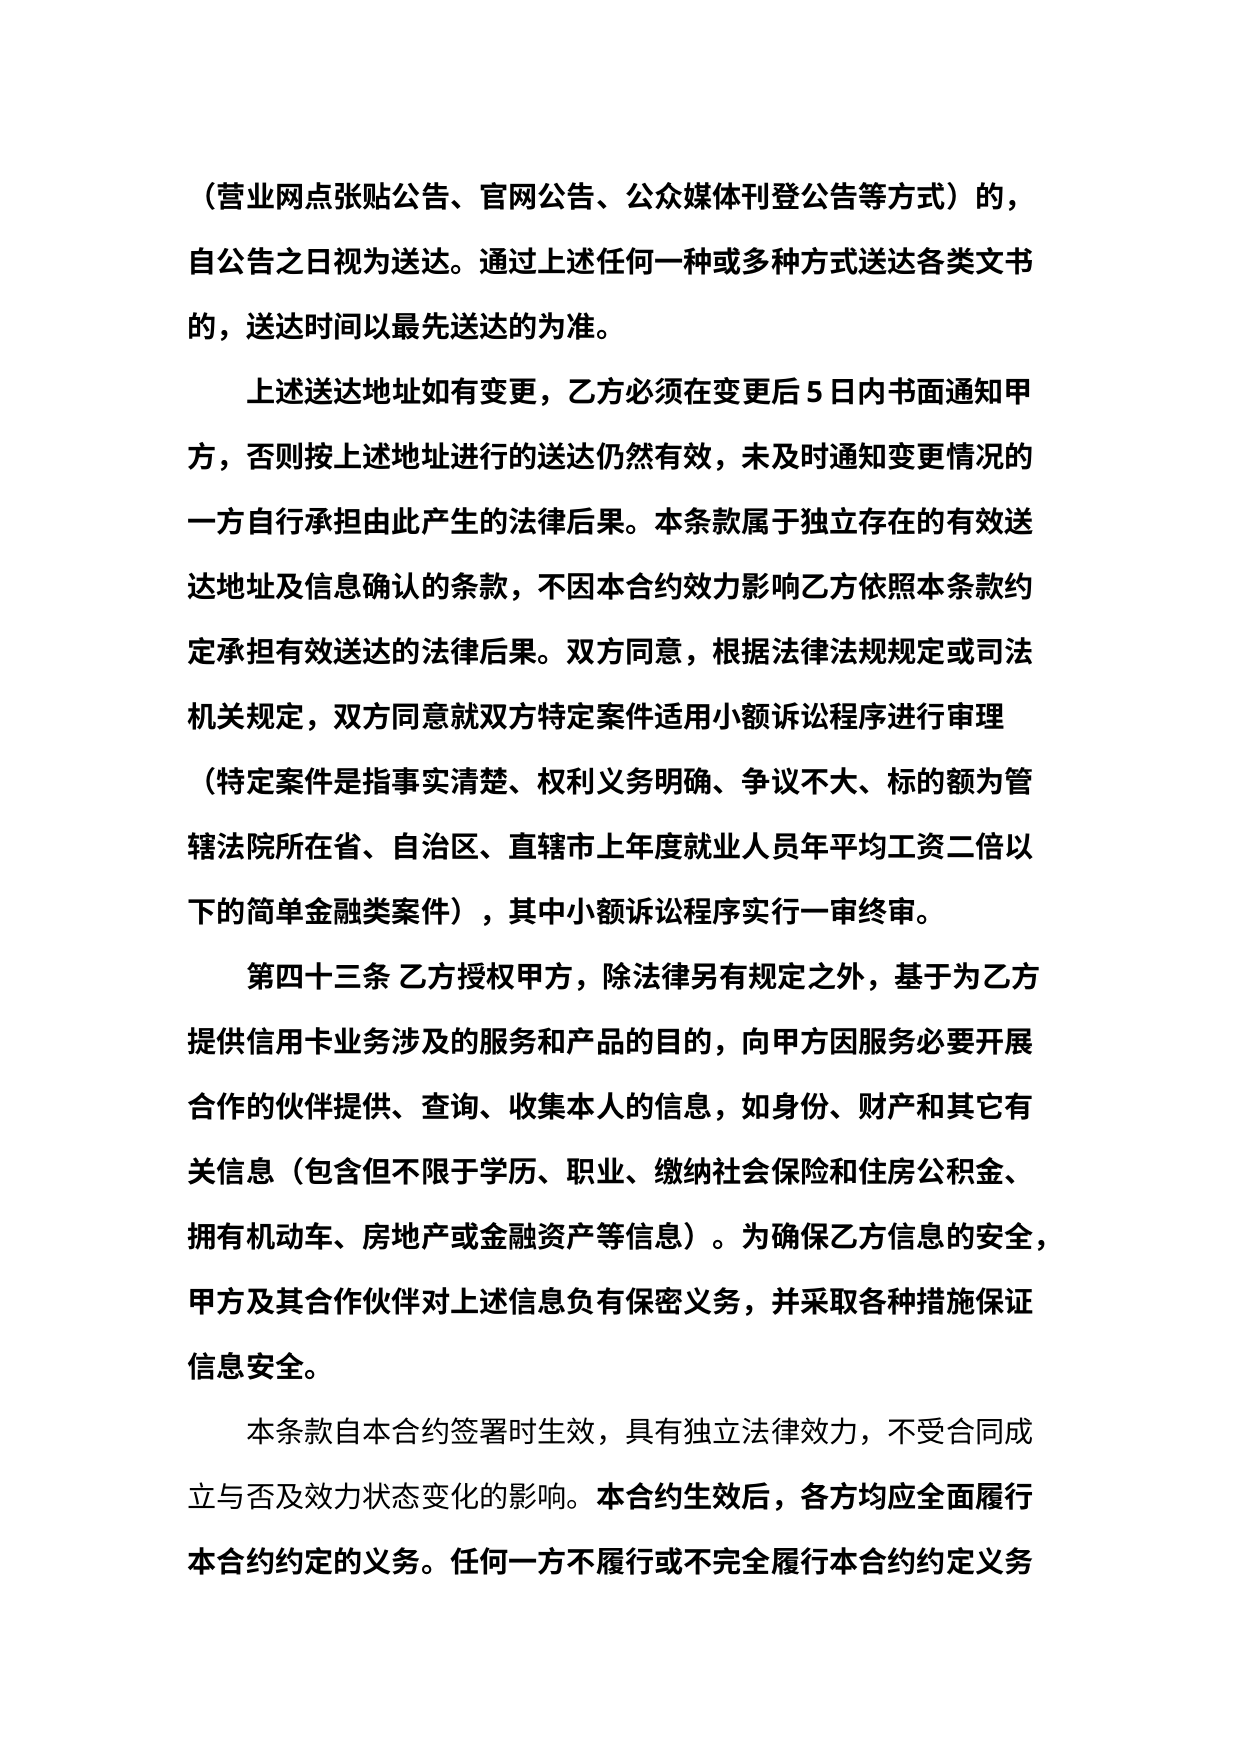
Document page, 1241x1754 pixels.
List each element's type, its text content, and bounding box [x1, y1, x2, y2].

text 上述送达地址如有变更，乙方必须在变更后5日内书面通知甲方，否则按上述地址进行的送达仍然有效，未及时通知变更情况的一方自行承担由此产生的法律后果。本条款属于独立存在的有效送达地址及信息确认的条款，不因本合约效力影响乙方依照本条款约定承担有效送达的法律后果。双方同意，根据法律法规规定或司法机关规定，双方同意就双方特定案件适用小额诉讼程序进行审理（特定案件是指事实清楚、权利义务明确、争议不大、标的额为管辖法院所在省、自治区、直辖市上年度就业人员年平均工资二倍以下的简单金融类案件），其中小额诉讼程序实行一审终审。 [187, 357, 1053, 942]
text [187, 1397, 1053, 1592]
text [187, 162, 1053, 357]
text 第四十三条 乙方授权甲方，除法律另有规定之外，基于为乙方提供信用卡业务涉及的服务和产品的目的，向甲方因服务必要开展合作的伙伴提供、查询、收集本人的信息，如身份、财产和其它有关信息（包含但不限于学历、职业、缴纳社会保险和住房公积金、拥有机动车、房地产或金融资产等信息）。为确保乙方信息的安全，甲方及其合作伙伴对上述信息负有保密义务，并采取各种措施保证信息安全。 [187, 942, 1053, 1397]
